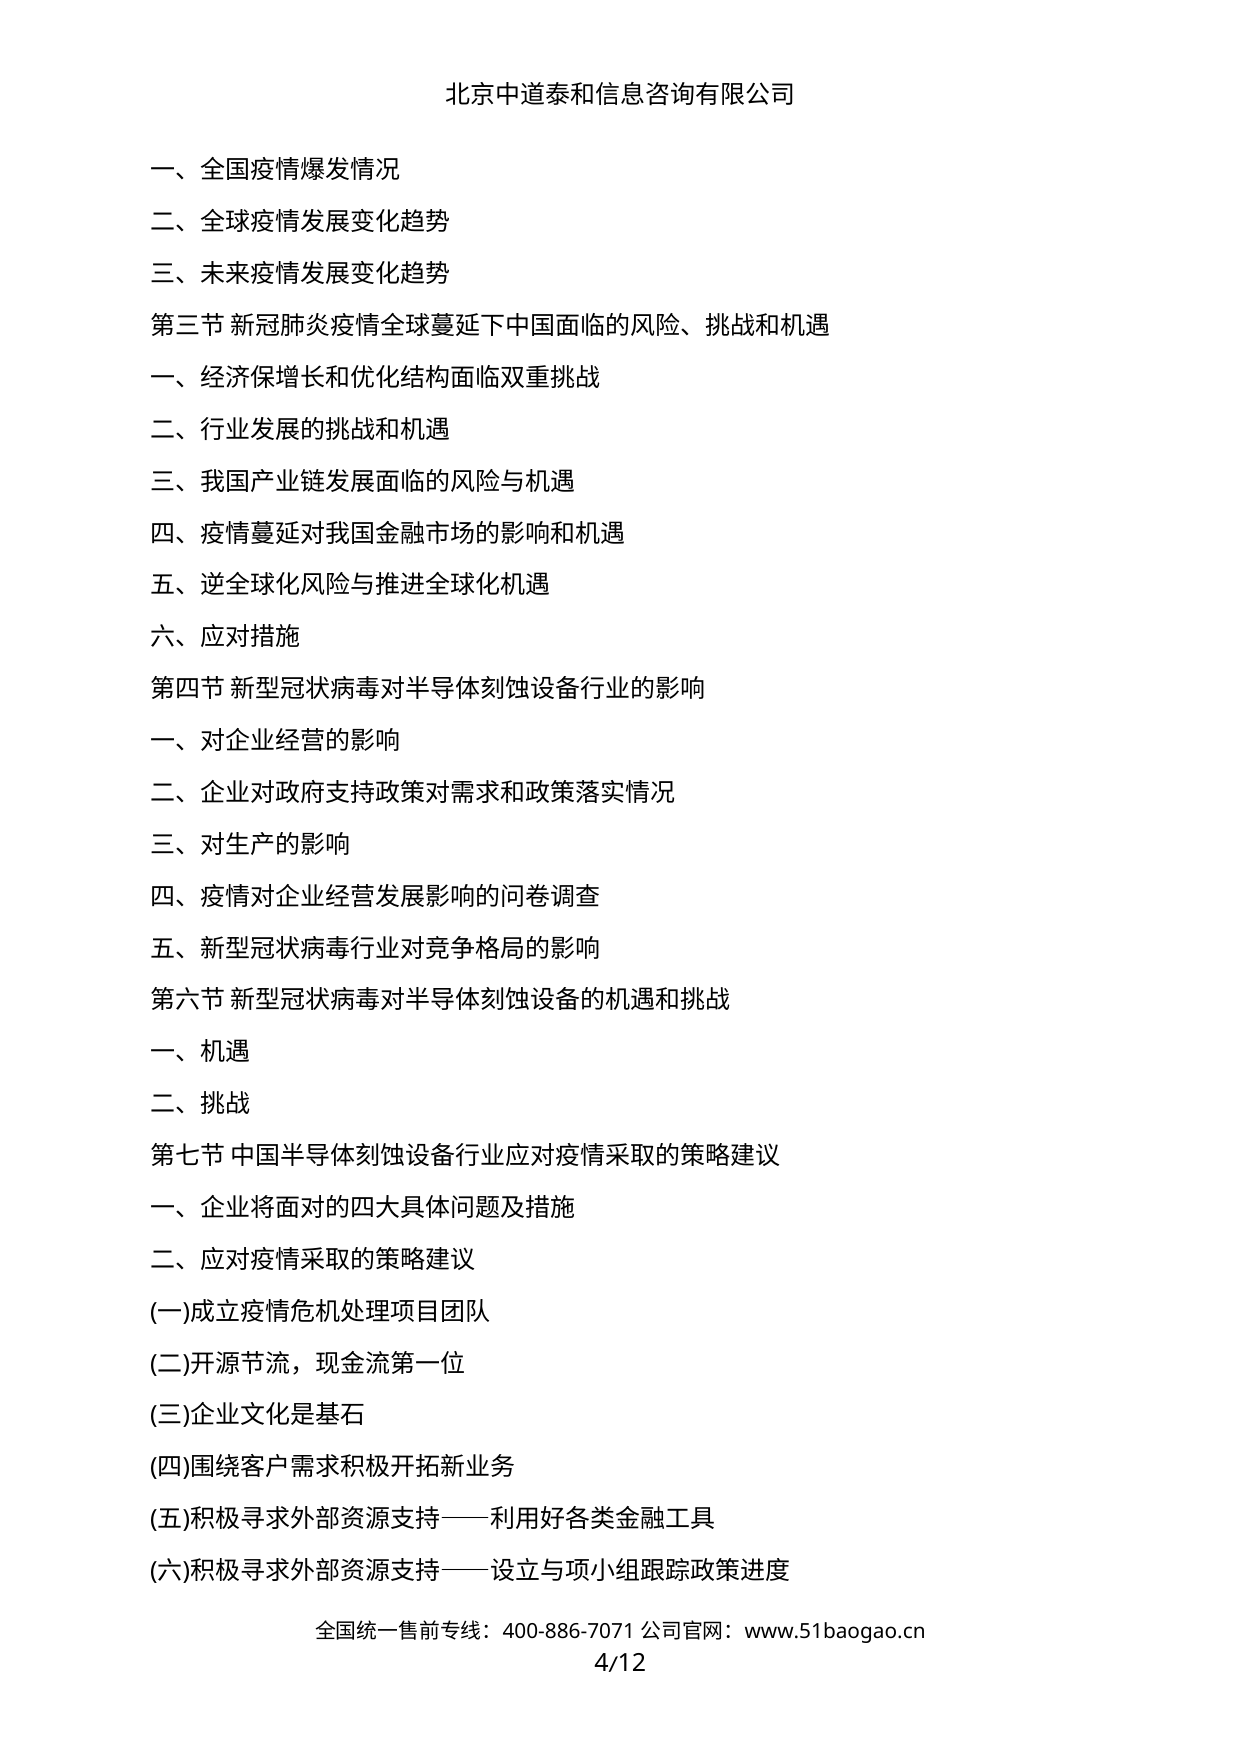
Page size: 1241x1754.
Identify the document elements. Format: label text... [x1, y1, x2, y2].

text 第七节 中国半导体刻蚀设备行业应对疫情采取的策略建议 [150, 1136, 1090, 1172]
text 四、疫情蔓延对我国金融市场的影响和机遇 [150, 513, 1090, 549]
text 三、未来疫情发展变化趋势 [150, 254, 1090, 290]
text 一、机遇 [150, 1032, 1090, 1068]
text (三)企业文化是基石 [150, 1395, 1090, 1431]
text 三、我国产业链发展面临的风险与机遇 [150, 461, 1090, 497]
text (二)开源节流，现金流第一位 [150, 1343, 1090, 1379]
text 二、挑战 [150, 1084, 1090, 1120]
text 第四节 新型冠状病毒对半导体刻蚀设备行业的影响 [150, 669, 1090, 705]
text 二、企业对政府支持政策对需求和政策落实情况 [150, 772, 1090, 809]
text (五)积极寻求外部资源支持——利用好各类金融工具 [150, 1499, 1090, 1535]
text (六)积极寻求外部资源支持——设立与项小组跟踪政策进度 [150, 1551, 1090, 1587]
text 五、新型冠状病毒行业对竞争格局的影响 [150, 928, 1090, 964]
text 一、经济保增长和优化结构面临双重挑战 [150, 357, 1090, 394]
text 三、对生产的影响 [150, 824, 1090, 861]
text (一)成立疫情危机处理项目团队 [150, 1291, 1090, 1327]
text 二、应对疫情采取的策略建议 [150, 1239, 1090, 1276]
text 一、对企业经营的影响 [150, 721, 1090, 757]
text 五、逆全球化风险与推进全球化机遇 [150, 565, 1090, 601]
text (四)围绕客户需求积极开拓新业务 [150, 1447, 1090, 1483]
text 二、全球疫情发展变化趋势 [150, 202, 1090, 238]
text 六、应对措施 [150, 617, 1090, 653]
text 第六节 新型冠状病毒对半导体刻蚀设备的机遇和挑战 [150, 980, 1090, 1016]
text 第三节 新冠肺炎疫情全球蔓延下中国面临的风险、挑战和机遇 [150, 306, 1090, 342]
text 二、行业发展的挑战和机遇 [150, 409, 1090, 446]
text 四、疫情对企业经营发展影响的问卷调查 [150, 876, 1090, 912]
text 一、全国疫情爆发情况 [150, 150, 1090, 186]
text 一、企业将面对的四大具体问题及措施 [150, 1187, 1090, 1224]
